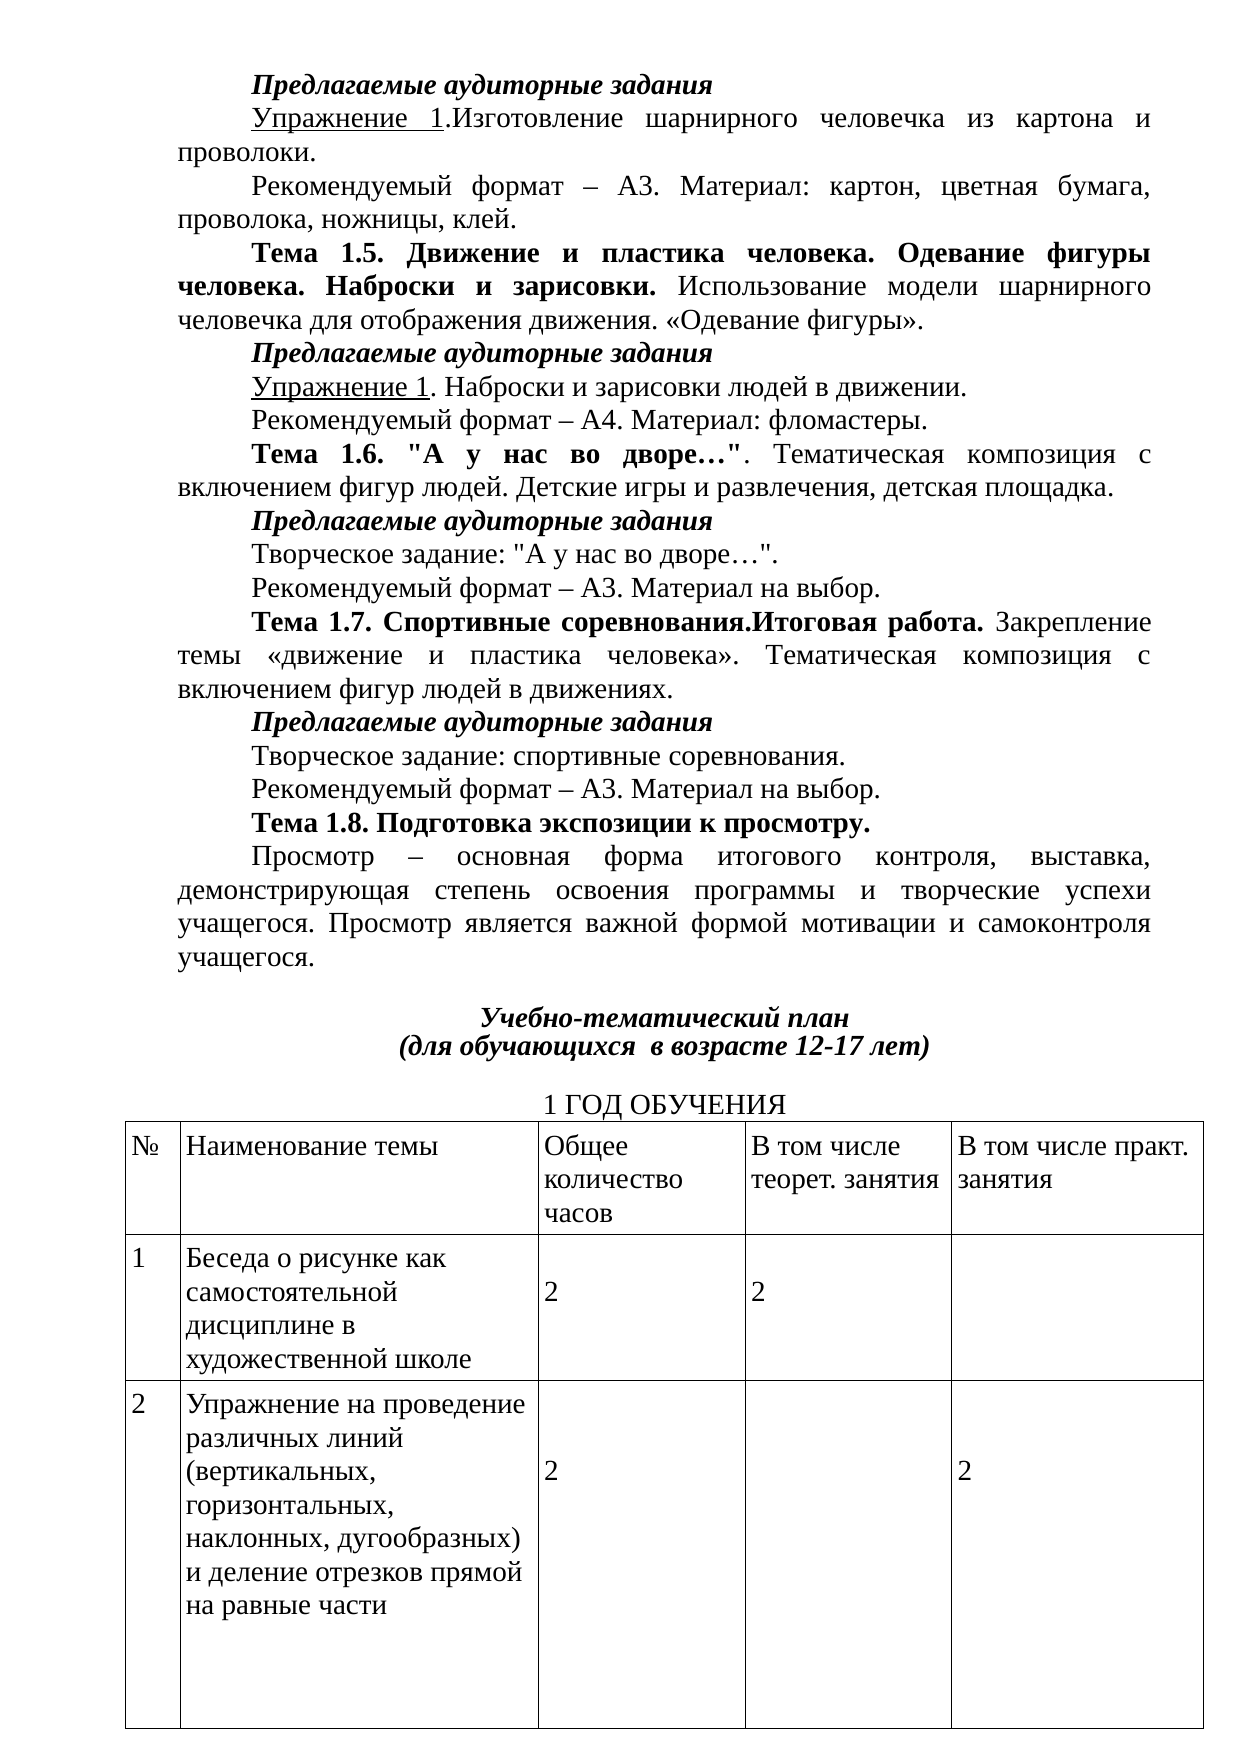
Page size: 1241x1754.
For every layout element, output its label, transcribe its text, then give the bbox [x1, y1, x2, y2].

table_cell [181, 1381, 538, 1727]
text Предлагаемые аудиторные задания [177, 704, 1152, 738]
text Творческое задание: спортивные соревнования. [177, 738, 1152, 771]
text Предлагаемые аудиторные задания [177, 335, 1152, 369]
table_header № [126, 1122, 180, 1234]
table_header В том числе практ. занятия [952, 1122, 1203, 1234]
text Упражнение 1. Наброски и зарисовки людей в движении. [177, 369, 1152, 402]
text Учебно-тематический план [177, 1006, 1152, 1033]
table_cell 2 [539, 1381, 745, 1727]
text Просмотр – основная форма итогового контроля, выставка, демонстрирующая степень освоения программы и творческие успехи учащегося. Просмотр является важной формой мотивации и самоконтроля учащегося. [177, 838, 1152, 973]
table_header В том числе теорет. занятия [746, 1122, 951, 1234]
table_cell 2 [126, 1381, 180, 1727]
text Рекомендуемый формат – А4. Материал: фломастеры. [177, 402, 1152, 436]
table_cell [952, 1235, 1203, 1380]
text Рекомендуемый формат – А3. Материал: картон, цветная бумага, проволока, ножницы, клей. [177, 168, 1152, 235]
table_cell Беседа о рисунке как самостоятельной дисциплине в художественной школе [181, 1235, 538, 1380]
text Творческое задание: "А у нас во дворе…". [177, 537, 1152, 570]
text Предлагаемые аудиторные задания [177, 503, 1152, 537]
table_cell 2 [952, 1381, 1203, 1727]
table_header Наименование темы [181, 1122, 538, 1234]
text Тема 1.8. Подготовка экспозиции к просмотру. [177, 805, 1152, 838]
text Тема 1.7. Спортивные соревнования.Итоговая работа. Закрепление темы «движение и пластика человека». Тематическая композиция с включением фигур людей в движениях. [177, 604, 1152, 704]
text Тема 1.5. Движение и пластика человека. Одевание фигуры человека. Наброски и зарисовки. Использование модели шарнирного человечка для отображения движения. «Одевание фигуры». [177, 235, 1152, 335]
table_cell [746, 1381, 951, 1727]
text Рекомендуемый формат – А3. Материал на выбор. [177, 771, 1152, 805]
text Тема 1.6. "А у нас во дворе…". Тематическая композиция с включением фигур людей. Детские игры и развлечения, детская площадка. [177, 436, 1152, 503]
table_cell 2 [746, 1235, 951, 1380]
text Упражнение 1.Изготовление шарнирного человечка из картона и проволоки. [177, 101, 1152, 168]
table_header Общее количество часов [539, 1122, 745, 1234]
text Рекомендуемый формат – А3. Материал на выбор. [177, 570, 1152, 604]
text 1 ГОД ОБУЧЕНИЯ [177, 1087, 1152, 1121]
table_cell 2 [539, 1235, 745, 1380]
table_cell 1 [126, 1235, 180, 1380]
text Предлагаемые аудиторные задания [177, 67, 1152, 101]
text (для обучающихся в возрасте 12-17 лет) [177, 1033, 1152, 1060]
